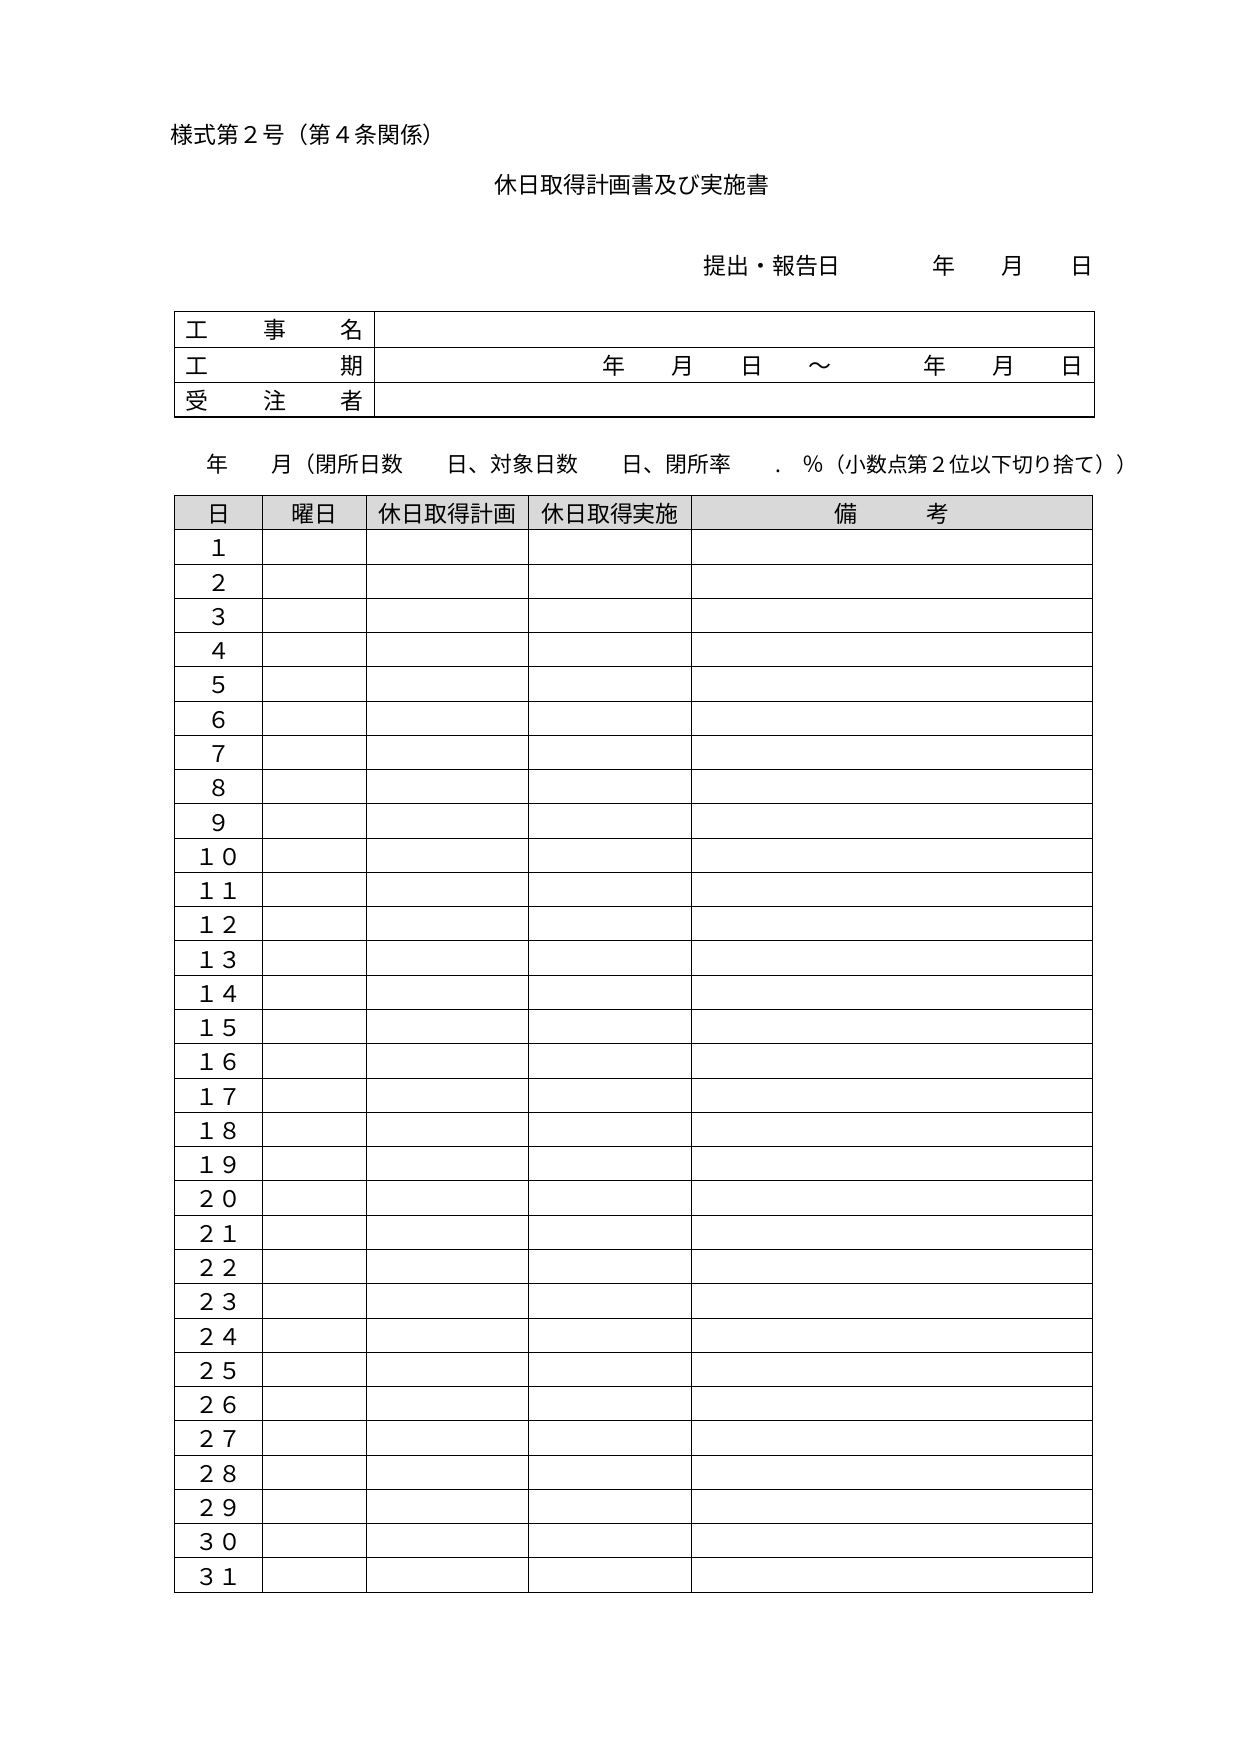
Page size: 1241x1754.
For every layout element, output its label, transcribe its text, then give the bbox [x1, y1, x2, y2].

text 提出・報告日 年 月 日 [148, 231, 1092, 281]
text 休日取得計画書及び実施書 [148, 150, 1092, 200]
table_cell [529, 804, 691, 838]
table_cell [529, 633, 691, 666]
table_cell [263, 873, 366, 906]
table_cell [529, 1113, 691, 1146]
table_cell [263, 1353, 366, 1386]
table_cell [529, 1044, 691, 1077]
table_cell ４ [175, 633, 262, 666]
table_cell [692, 1456, 1092, 1489]
table_cell [529, 1421, 691, 1454]
table_cell [367, 770, 528, 803]
table_cell [529, 1181, 691, 1214]
table_cell [375, 383, 1094, 416]
table_cell [529, 976, 691, 1009]
table_cell ２５ [175, 1353, 262, 1386]
table_cell [263, 633, 366, 666]
table_cell [263, 1113, 366, 1146]
table_cell [263, 565, 366, 598]
table_cell [529, 941, 691, 975]
table_cell [263, 1319, 366, 1352]
table_cell [263, 1524, 366, 1557]
table_cell [692, 565, 1092, 598]
table_cell 工期 [175, 348, 374, 382]
table_cell [692, 839, 1092, 872]
table_cell [367, 1250, 528, 1283]
text 年 月（閉所日数 日、対象日数 日、閉所率 . ％（小数点第２位以下切り捨て）） [148, 447, 1137, 479]
table_cell [367, 1181, 528, 1214]
table_cell [367, 1387, 528, 1420]
table_cell [529, 1319, 691, 1352]
table_cell [529, 736, 691, 769]
table_cell [367, 1113, 528, 1146]
table_cell [367, 1353, 528, 1386]
table_cell [367, 736, 528, 769]
table_cell ７ [175, 736, 262, 769]
table_cell ２２ [175, 1250, 262, 1283]
table_cell [367, 804, 528, 838]
table_cell [263, 1181, 366, 1214]
table_cell ２７ [175, 1421, 262, 1454]
table_cell １０ [175, 839, 262, 872]
table_cell [263, 702, 366, 735]
table_cell [263, 1250, 366, 1283]
table_cell ５ [175, 667, 262, 701]
table_cell [263, 941, 366, 975]
table_cell [692, 873, 1092, 906]
table_cell [367, 667, 528, 701]
table_cell [529, 873, 691, 906]
table_cell [529, 907, 691, 940]
table_header [375, 312, 1094, 347]
table_cell １８ [175, 1113, 262, 1146]
table_cell １７ [175, 1079, 262, 1112]
table_cell ３ [175, 599, 262, 632]
table_cell [692, 599, 1092, 632]
table_cell [263, 1490, 366, 1523]
table_cell [263, 1284, 366, 1317]
table_cell [263, 1421, 366, 1454]
table_cell [529, 1490, 691, 1523]
table_cell [367, 873, 528, 906]
table_cell ３０ [175, 1524, 262, 1557]
table_cell [692, 667, 1092, 701]
table_cell [529, 1284, 691, 1317]
table_cell [367, 1558, 528, 1592]
table_cell [367, 1284, 528, 1317]
table_cell ２６ [175, 1387, 262, 1420]
table_cell [263, 530, 366, 563]
table_cell [692, 1250, 1092, 1283]
table_cell [692, 1181, 1092, 1214]
table_cell [367, 907, 528, 940]
table_cell ３１ [175, 1558, 262, 1592]
table_cell [692, 1524, 1092, 1557]
table_cell [367, 976, 528, 1009]
table_cell [367, 1147, 528, 1180]
table_cell [692, 1284, 1092, 1317]
table_cell [692, 530, 1092, 563]
table_cell [692, 976, 1092, 1009]
table_cell [263, 907, 366, 940]
table_cell [692, 1079, 1092, 1112]
table_cell [529, 1387, 691, 1420]
table_cell [263, 599, 366, 632]
table_cell [367, 1319, 528, 1352]
table_cell [692, 1147, 1092, 1180]
table_cell [529, 667, 691, 701]
table_cell １６ [175, 1044, 262, 1077]
table_cell １２ [175, 907, 262, 940]
table_cell [263, 1216, 366, 1249]
table_cell [367, 1524, 528, 1557]
table_header 休日取得実施 [529, 496, 691, 529]
table_cell [692, 1319, 1092, 1352]
table_header 日 [175, 496, 262, 529]
table_cell [367, 633, 528, 666]
table_cell [367, 1456, 528, 1489]
table_cell [692, 1044, 1092, 1077]
table_cell [692, 1216, 1092, 1249]
table_cell [529, 1456, 691, 1489]
table_cell [529, 1353, 691, 1386]
table_cell [529, 530, 691, 563]
table_cell [367, 1490, 528, 1523]
table_cell [692, 941, 1092, 975]
table_header 休日取得計画 [367, 496, 528, 529]
table_cell [367, 1044, 528, 1077]
table_cell [529, 702, 691, 735]
table_cell [692, 1421, 1092, 1454]
table_cell ６ [175, 702, 262, 735]
text 様式第２号（第４条関係） [148, 106, 1092, 150]
table_cell [692, 1010, 1092, 1043]
table_cell [529, 770, 691, 803]
table_cell [692, 1113, 1092, 1146]
table_cell [367, 565, 528, 598]
table_cell [692, 907, 1092, 940]
table_cell [692, 736, 1092, 769]
table_cell [367, 530, 528, 563]
table_cell ２４ [175, 1319, 262, 1352]
table_cell ２９ [175, 1490, 262, 1523]
table_cell [367, 1216, 528, 1249]
table_header 備 考 [692, 496, 1092, 529]
table_cell [263, 804, 366, 838]
table_cell [529, 1250, 691, 1283]
table_cell [692, 1387, 1092, 1420]
table_header 曜日 [263, 496, 366, 529]
table_cell [263, 1558, 366, 1592]
table_cell [692, 633, 1092, 666]
table_cell [529, 1079, 691, 1112]
table_cell [692, 1353, 1092, 1386]
table_cell ２１ [175, 1216, 262, 1249]
table_cell [263, 976, 366, 1009]
table_cell １ [175, 530, 262, 563]
table_cell [529, 1558, 691, 1592]
table_cell ８ [175, 770, 262, 803]
table_cell [263, 1456, 366, 1489]
table_cell [367, 839, 528, 872]
table_cell [367, 1421, 528, 1454]
table_cell [263, 1079, 366, 1112]
table_cell [263, 1387, 366, 1420]
table_cell １１ [175, 873, 262, 906]
table_cell ９ [175, 804, 262, 838]
table_cell [692, 770, 1092, 803]
table_cell [529, 839, 691, 872]
table_cell [367, 1079, 528, 1112]
table_cell [692, 702, 1092, 735]
table_cell [692, 1558, 1092, 1592]
table_cell [367, 941, 528, 975]
table_cell [263, 736, 366, 769]
table_header 工事名 [175, 312, 374, 347]
table_cell [692, 804, 1092, 838]
table_cell ２ [175, 565, 262, 598]
table_cell [263, 1044, 366, 1077]
table_cell １９ [175, 1147, 262, 1180]
table_cell [263, 839, 366, 872]
table_cell 年 月 日 ～ 年 月 日 [375, 348, 1094, 382]
table_cell １４ [175, 976, 262, 1009]
table_cell [692, 1490, 1092, 1523]
table_cell [529, 1524, 691, 1557]
table_cell [367, 1010, 528, 1043]
table_cell [529, 565, 691, 598]
table_cell １３ [175, 941, 262, 975]
table_cell [263, 1010, 366, 1043]
table_cell ２０ [175, 1181, 262, 1214]
table_cell [529, 1010, 691, 1043]
table_cell [263, 1147, 366, 1180]
table_cell [529, 1216, 691, 1249]
table_cell [529, 599, 691, 632]
table_cell [263, 770, 366, 803]
table_cell [367, 702, 528, 735]
table_cell [529, 1147, 691, 1180]
table_cell １５ [175, 1010, 262, 1043]
table_cell [263, 667, 366, 701]
table_cell [367, 599, 528, 632]
table_cell ２８ [175, 1456, 262, 1489]
table_cell ２３ [175, 1284, 262, 1317]
table_cell 受注者 [175, 383, 374, 416]
